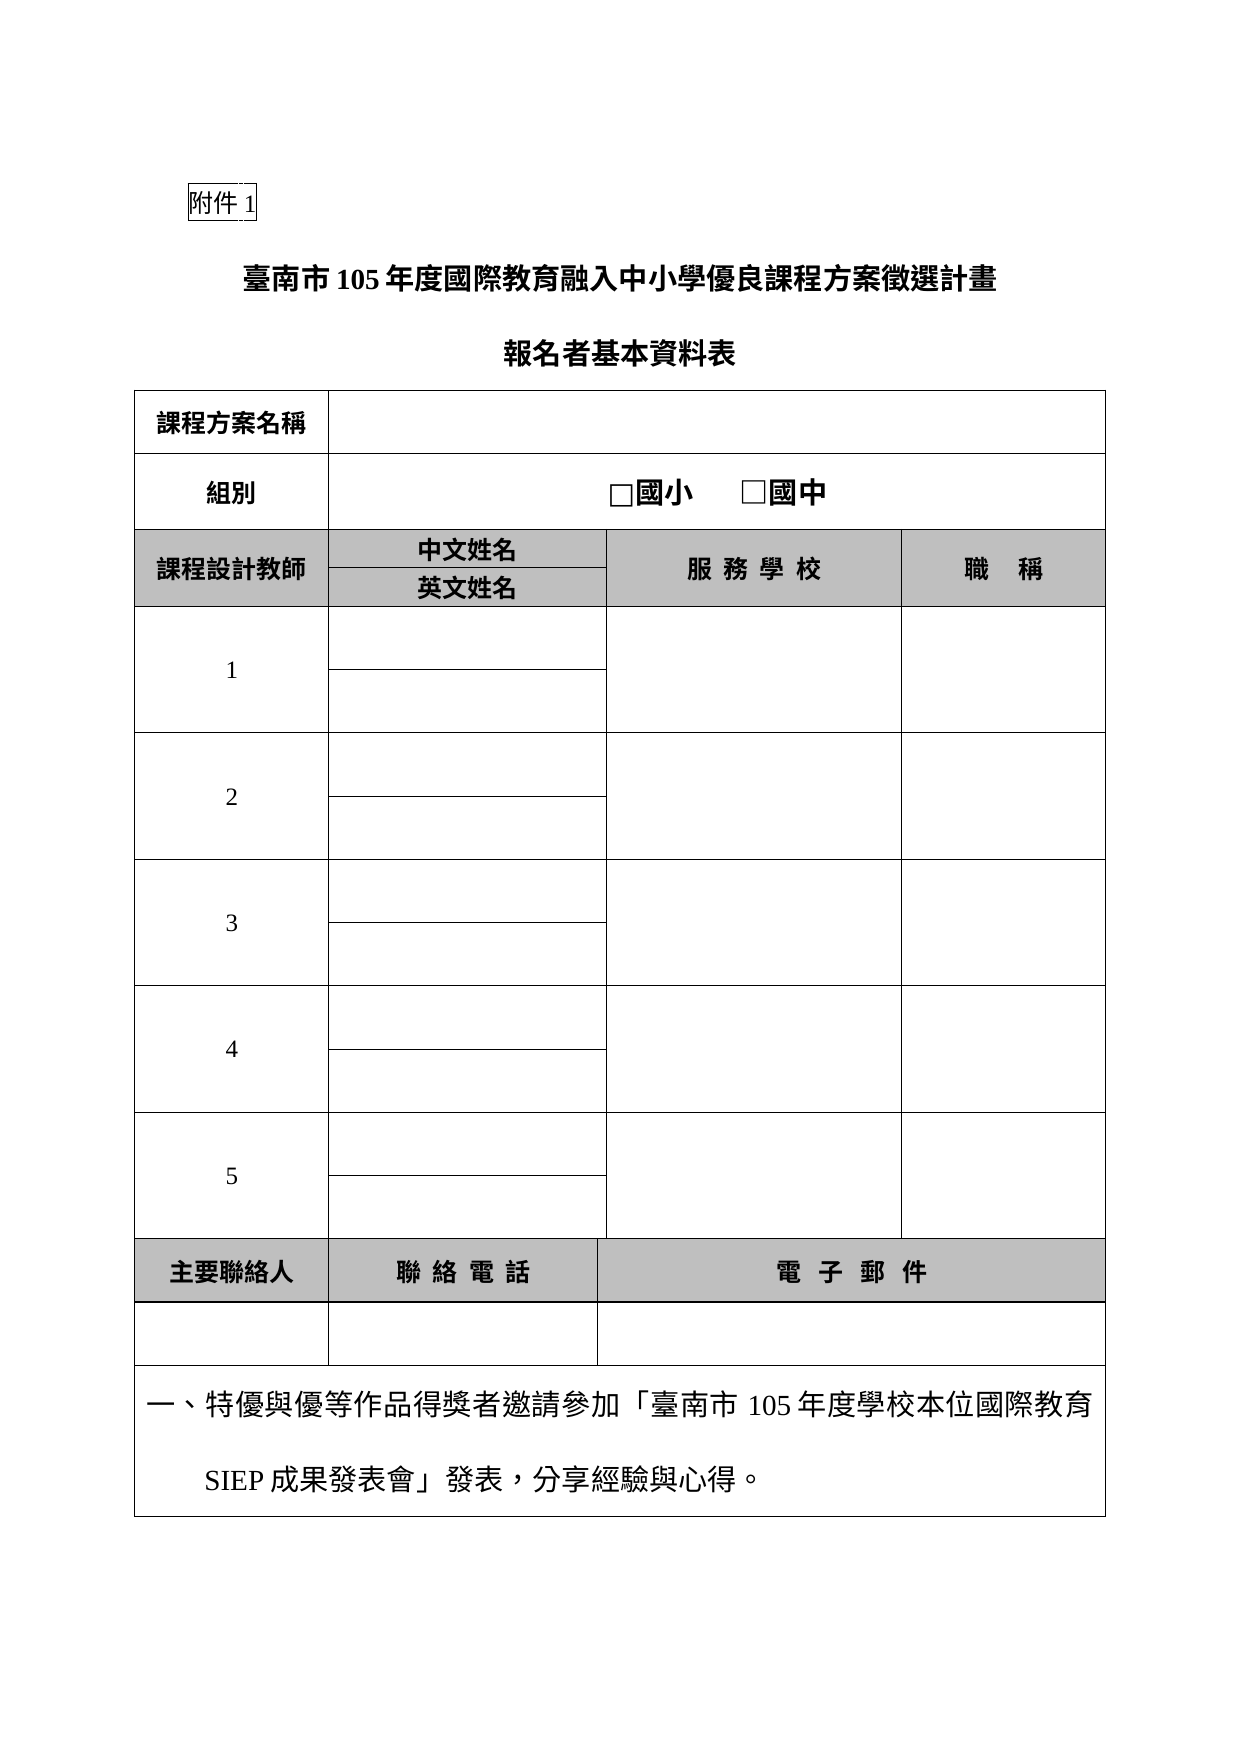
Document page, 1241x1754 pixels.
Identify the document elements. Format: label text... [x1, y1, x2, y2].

table_cell 4 [135, 986, 328, 1112]
table_cell [607, 986, 901, 1112]
table_cell 中文姓名 [329, 530, 606, 567]
table_cell 服 務 學 校 [607, 530, 901, 606]
table_cell [902, 986, 1105, 1112]
table_cell [329, 923, 606, 985]
text 附件1 [187, 164, 1053, 239]
table_cell [329, 733, 606, 796]
table_header [329, 391, 1105, 453]
table_cell 電 子 郵 件 [598, 1239, 1105, 1301]
table_cell [902, 860, 1105, 985]
table_cell [329, 986, 606, 1048]
table_cell [329, 797, 606, 859]
table_cell 組別 [135, 454, 328, 529]
table_cell [598, 1303, 1105, 1364]
table_cell 2 [135, 733, 328, 859]
table_cell □國小 □國中 [329, 454, 1105, 529]
table_cell [329, 1113, 606, 1175]
table_cell [902, 1113, 1105, 1238]
table_cell 課程設計教師 [135, 530, 328, 606]
table_header 課程方案名稱 [135, 391, 328, 453]
text 報名者基本資料表 [187, 314, 1053, 389]
text 臺南市105年度國際教育融入中小學優良課程方案徵選計畫 [187, 239, 1053, 314]
table_cell [329, 860, 606, 922]
table_cell [607, 1113, 901, 1238]
table_cell [329, 1050, 606, 1112]
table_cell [135, 1366, 1105, 1516]
table_cell [329, 670, 606, 732]
table_cell 英文姓名 [329, 568, 606, 606]
table_cell 5 [135, 1113, 328, 1238]
table_cell [902, 607, 1105, 732]
table_cell [135, 1303, 328, 1364]
table_cell 聯 絡 電 話 [329, 1239, 597, 1301]
table_cell [329, 1303, 597, 1364]
table_cell [902, 733, 1105, 859]
table_cell 職 稱 [902, 530, 1105, 606]
table_cell [607, 860, 901, 985]
table_cell [607, 733, 901, 859]
table_cell 主要聯絡人 [135, 1239, 328, 1301]
table_cell 1 [135, 607, 328, 732]
table_cell [607, 607, 901, 732]
table_cell [329, 607, 606, 669]
table_cell 3 [135, 860, 328, 985]
table_cell [329, 1176, 606, 1238]
